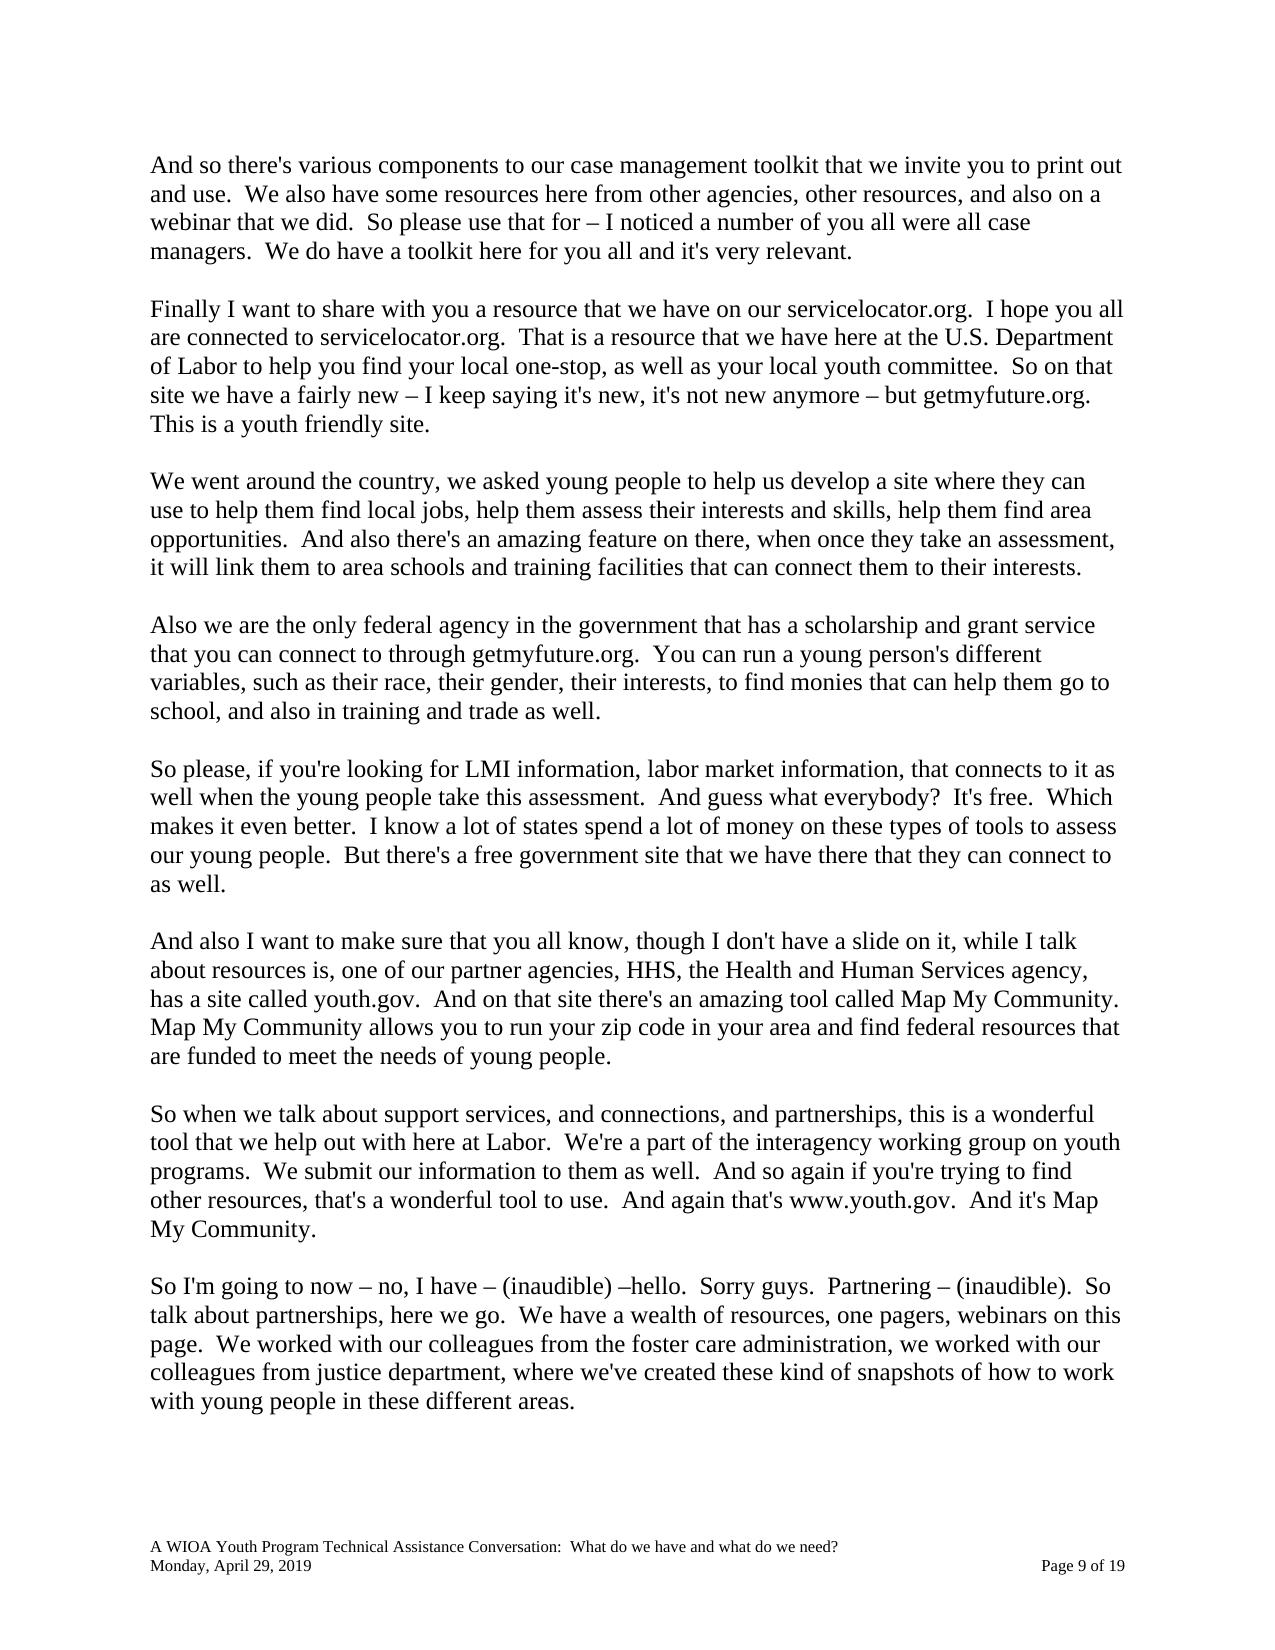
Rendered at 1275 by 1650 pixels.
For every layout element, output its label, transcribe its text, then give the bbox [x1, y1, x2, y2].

text We went around the country, we asked young people to help us develop a site where they can use to help them find local jobs, help them assess their interests and skills, help them find area opportunities. And also there's an amazing feature on there, when once they take an assessment, it will link them to area schools and training facilities that can connect them to their interests. [150, 466, 1125, 581]
text Also we are the only federal agency in the government that has a scholarship and grant service that you can connect to through getmyfuture.org. You can run a young person's different variables, such as their race, their gender, their interests, to find monies that can help them go to school, and also in training and trade as well. [150, 610, 1125, 725]
text So when we talk about support services, and connections, and partnerships, this is a wonderful tool that we help out with here at Labor. We're a part of the interagency working group on youth programs. We submit our information to them as well. And so again if you're trying to find other resources, that's a wonderful tool to use. And again that's www.youth.gov. And it's Map My Community. [150, 1099, 1125, 1242]
text And so there's various components to our case management toolkit that we invite you to print out and use. We also have some resources here from other agencies, other resources, and also on a webinar that we did. So please use that for – I noticed a number of you all were all case managers. We do have a toolkit here for you all and it's very relevant. [150, 150, 1125, 265]
text So I'm going to now – no, I have – (inaudible) –hello. Sorry guys. Partnering – (inaudible). So talk about partnerships, here we go. We have a wealth of resources, one pagers, webinars on this page. We worked with our colleagues from the foster care administration, we worked with our colleagues from justice department, where we've created these kind of snapshots of how to work with young people in these different areas. [150, 1271, 1125, 1415]
text And also I want to make sure that you all know, though I don't have a slide on it, while I talk about resources is, one of our partner agencies, HHS, the Health and Human Services agency, has a site called youth.gov. And on that site there's an amazing tool called Map My Community. Map My Community allows you to run your zip code in your area and find federal resources that are funded to meet the needs of young people. [150, 926, 1125, 1070]
text So please, if you're looking for LMI information, labor market information, that connects to it as well when the young people take this assessment. And guess what everybody? It's free. Which makes it even better. I know a lot of states spend a lot of money on these types of tools to assess our young people. But there's a free government site that we have there that they can connect to as well. [150, 754, 1125, 897]
text Finally I want to share with you a resource that we have on our servicelocator.org. I hope you all are connected to servicelocator.org. That is a resource that we have here at the U.S. Department of Labor to help you find your local one-stop, as well as your local youth committee. So on that site we have a fairly new – I keep saying it's new, it's not new anymore – but getmyfuture.org. This is a youth friendly site. [150, 294, 1125, 437]
